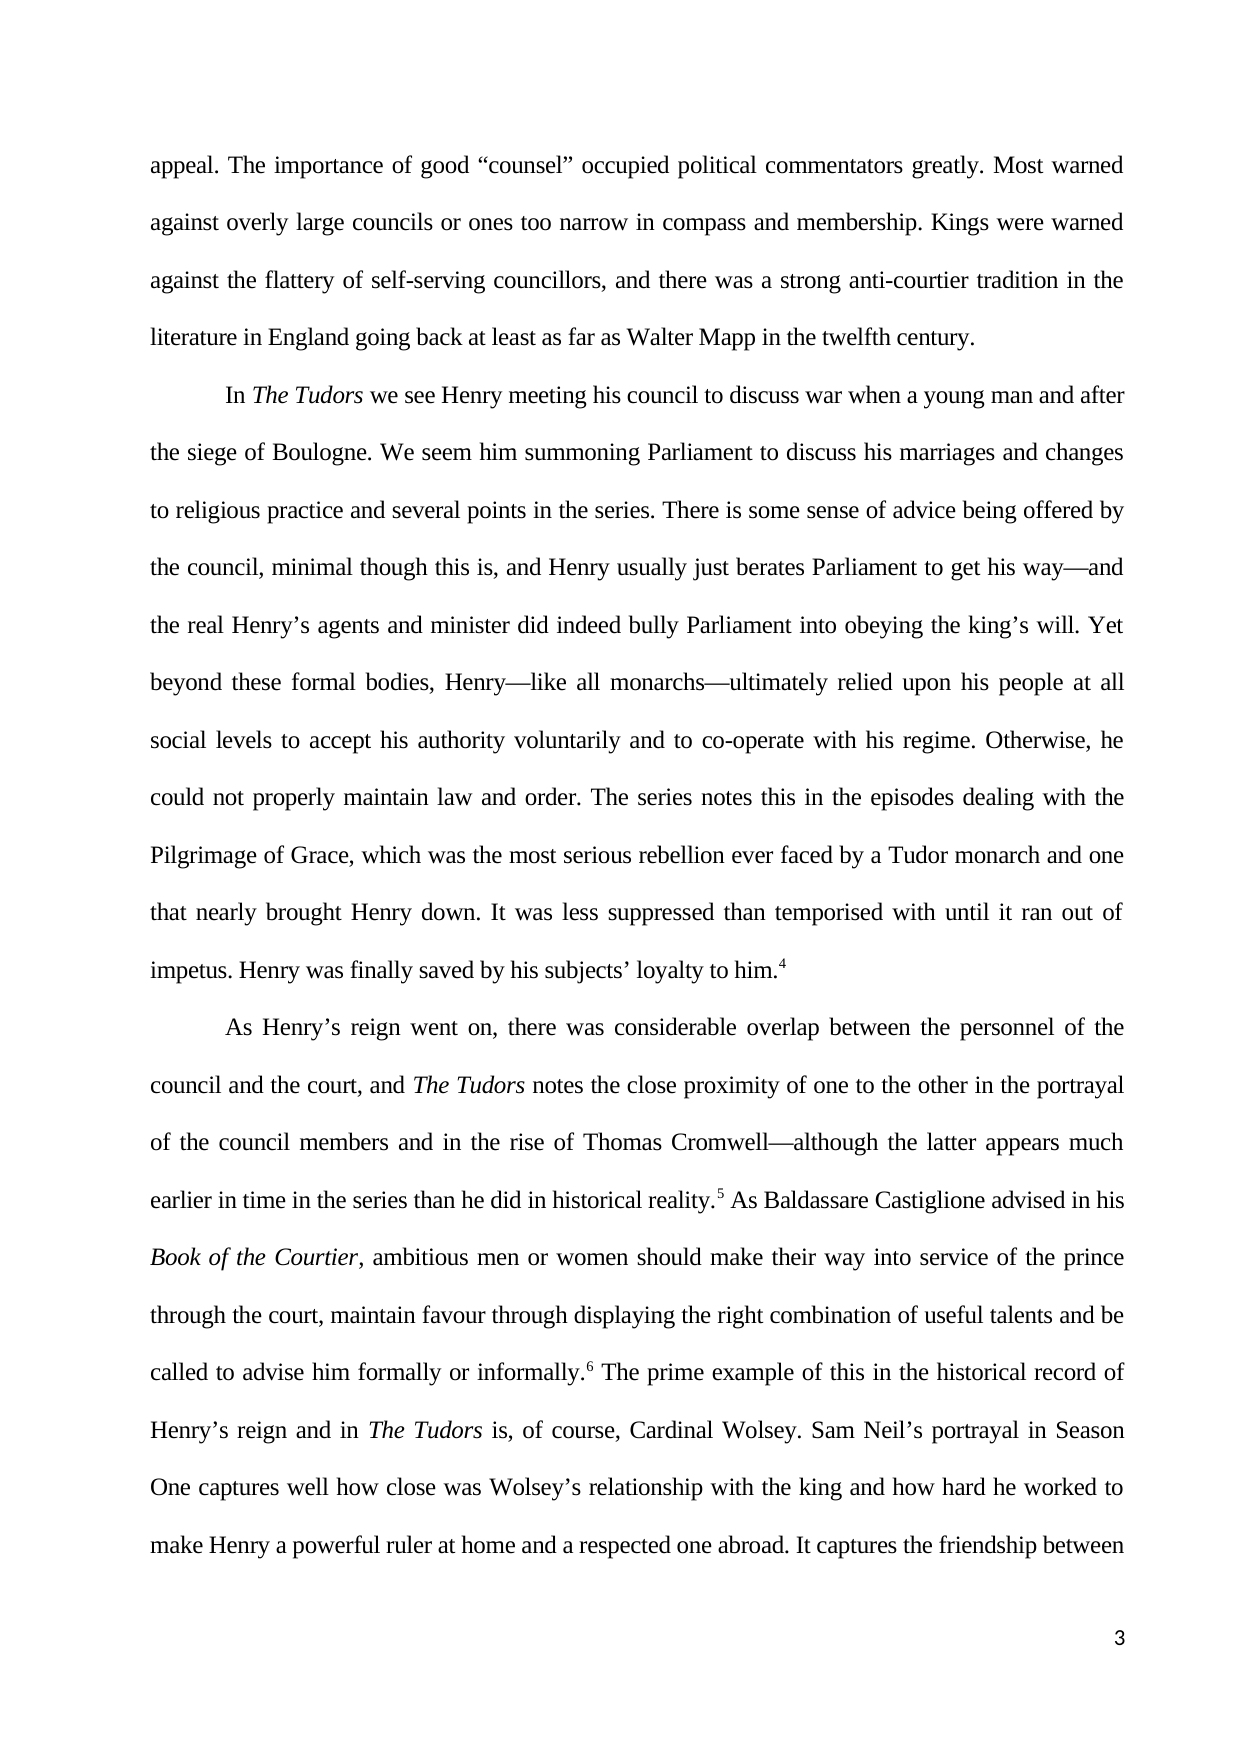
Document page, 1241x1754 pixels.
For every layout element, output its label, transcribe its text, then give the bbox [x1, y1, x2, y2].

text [150, 1012, 1125, 1559]
text In The Tudors we see Henry meeting his council to discuss war when a young man and after the siege of Boulogne. We seem him summoning Parliament to discuss his marriages and changes to religious practice and several points in the series. There is some sense of advice being offered by the council, minimal though this is, and Henry usually just berates Parliament to get his way—and the real Henry’s agents and minister did indeed bully Parliament into obeying the king’s will. Yet beyond these formal bodies, Henry—like all monarchs—ultimately relied upon his people at all social levels to accept his authority voluntarily and to co-operate with his regime. Otherwise, he could not properly maintain law and order. The series notes this in the episodes dealing with the Pilgrimage of Grace, which was the most serious rebellion ever faced by a Tudor monarch and one that nearly brought Henry down. It was less suppressed than temporised with until it ran out of impetus. Henry was finally saved by his subjects’ loyalty to him. [150, 380, 1125, 984]
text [150, 150, 1125, 351]
